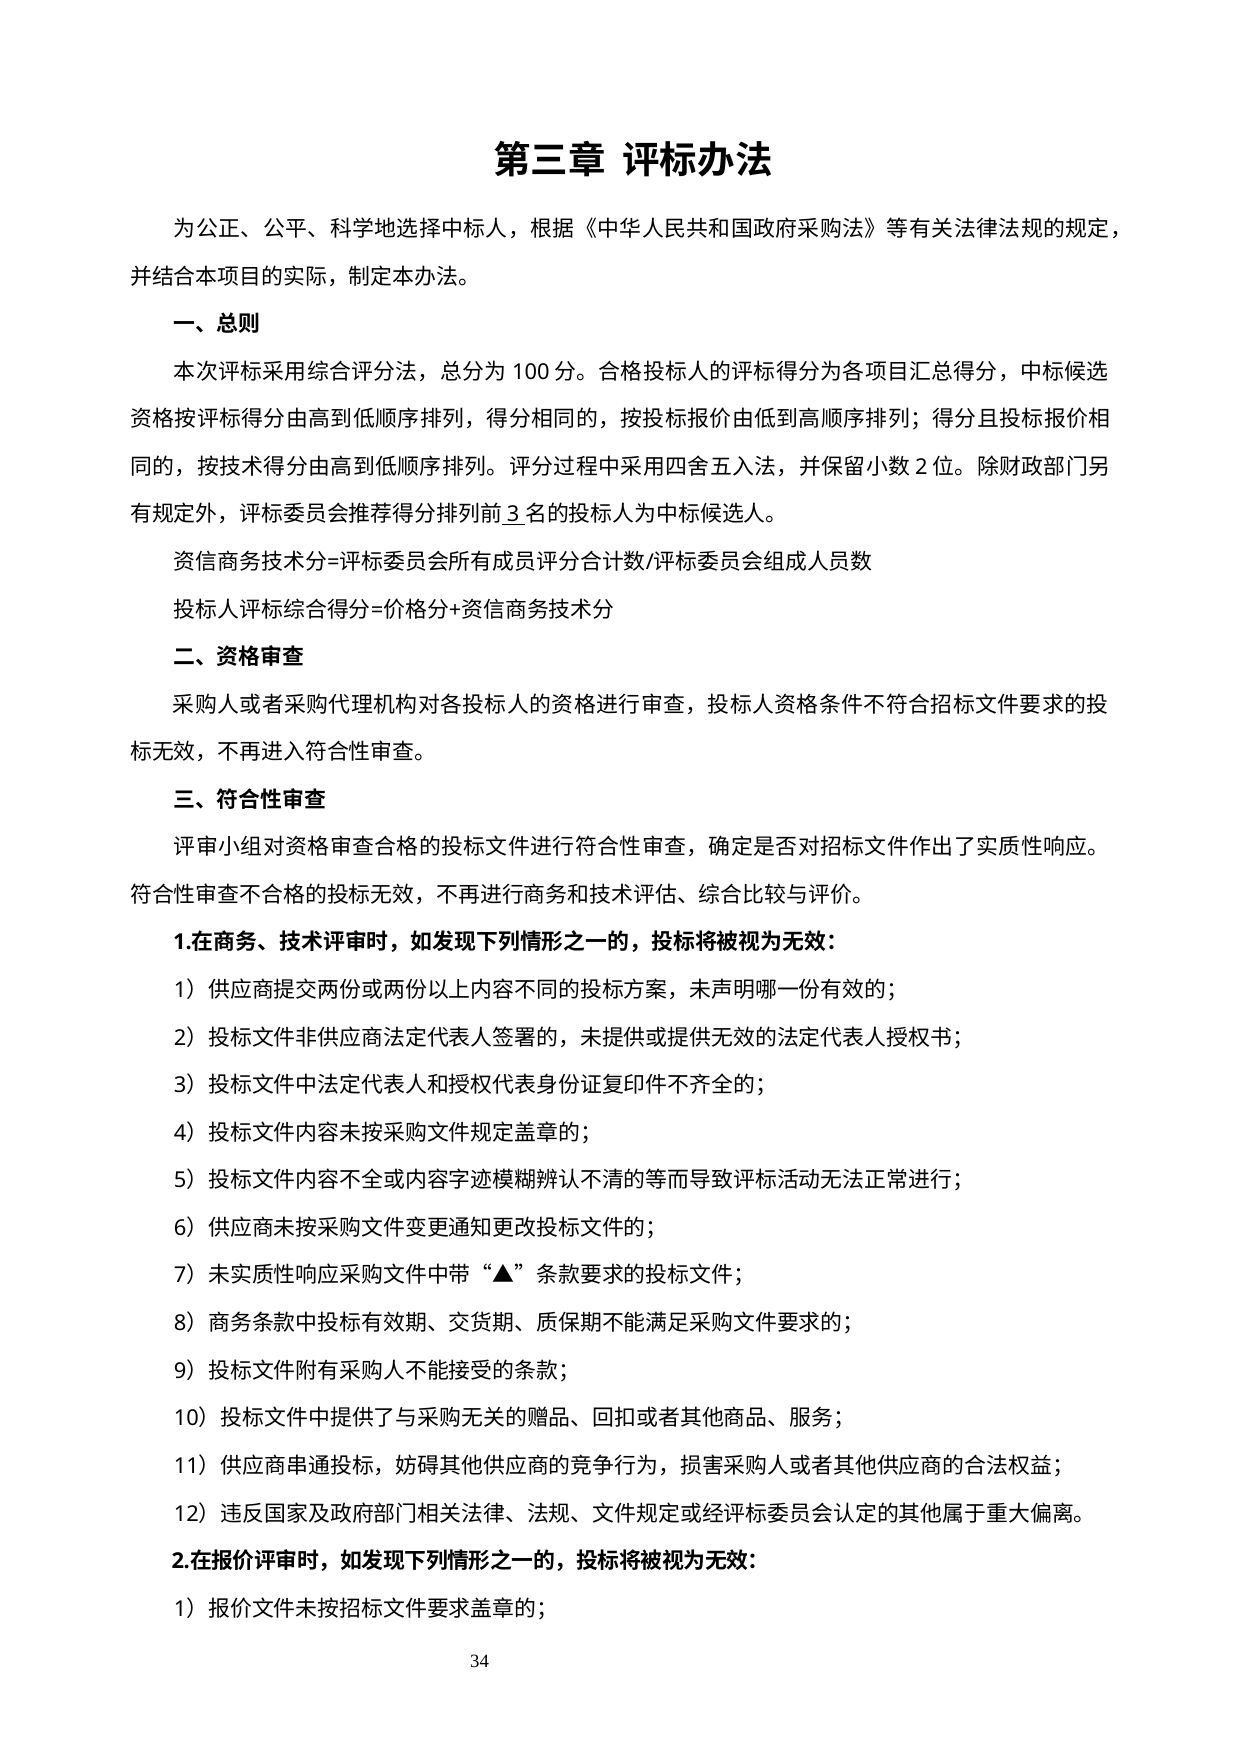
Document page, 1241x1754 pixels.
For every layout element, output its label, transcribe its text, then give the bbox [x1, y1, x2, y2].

text 12）违反国家及政府部门相关法律、法规、文件规定或经评标委员会认定的其他属于重大偏离。 [130, 1496, 1110, 1527]
text 3）投标文件中法定代表人和授权代表身份证复印件不齐全的； [130, 1067, 1110, 1099]
text 9）投标文件附有采购人不能接受的条款； [130, 1353, 1110, 1384]
text 1）供应商提交两份或两份以上内容不同的投标方案，未声明哪一份有效的； [130, 972, 1110, 1004]
text 8）商务条款中投标有效期、交货期、质保期不能满足采购文件要求的； [130, 1305, 1110, 1337]
text 投标人评标综合得分=价格分+资信商务技术分 [130, 592, 1110, 623]
text 二、资格审查 [130, 639, 1110, 671]
text 三、符合性审查 [130, 782, 1110, 813]
text 6）供应商未按采购文件变更通知更改投标文件的； [130, 1210, 1110, 1242]
text 7）未实质性响应采购文件中带“▲”条款要求的投标文件； [130, 1257, 1110, 1289]
text 采购人或者采购代理机构对各投标人的资格进行审查，投标人资格条件不符合招标文件要求的投标无效，不再进入符合性审查。 [130, 687, 1110, 766]
text 一、总则 [130, 306, 1110, 338]
text 5）投标文件内容不全或内容字迹模糊辨认不清的等而导致评标活动无法正常进行； [130, 1162, 1110, 1194]
text 评审小组对资格审查合格的投标文件进行符合性审查，确定是否对招标文件作出了实质性响应。符合性审查不合格的投标无效，不再进行商务和技术评估、综合比较与评价。 [130, 829, 1110, 908]
text 10）投标文件中提供了与采购无关的赠品、回扣或者其他商品、服务； [130, 1400, 1110, 1432]
text 2.在报价评审时，如发现下列情形之一的，投标将被视为无效： [130, 1543, 1110, 1575]
text 4）投标文件内容未按采购文件规定盖章的； [130, 1115, 1110, 1146]
text 本次评标采用综合评分法，总分为100分。合格投标人的评标得分为各项目汇总得分，中标候选资格按评标得分由高到低顺序排列，得分相同的，按投标报价由低到高顺序排列；得分且投标报价相同的，按技术得分由高到低顺序排列。评分过程中采用四舍五入法，并保留小数2位。除财政部门另有规定外，评标委员会推荐得分排列前 3 名的投标人为中标候选人。 [130, 354, 1110, 528]
text 1.在商务、技术评审时，如发现下列情形之一的，投标将被视为无效： [130, 924, 1110, 956]
text 为公正、公平、科学地选择中标人，根据《中华人民共和国政府采购法》等有关法律法规的规定，并结合本项目的实际，制定本办法。 [130, 211, 1110, 290]
text 1）报价文件未按招标文件要求盖章的； [130, 1591, 1110, 1622]
text 第三章 评标办法 [155, 130, 1110, 184]
text 资信商务技术分=评标委员会所有成员评分合计数/评标委员会组成人员数 [130, 544, 1110, 576]
text 11）供应商串通投标，妨碍其他供应商的竞争行为，损害采购人或者其他供应商的合法权益； [130, 1448, 1110, 1480]
text 2）投标文件非供应商法定代表人签署的，未提供或提供无效的法定代表人授权书； [130, 1019, 1110, 1051]
